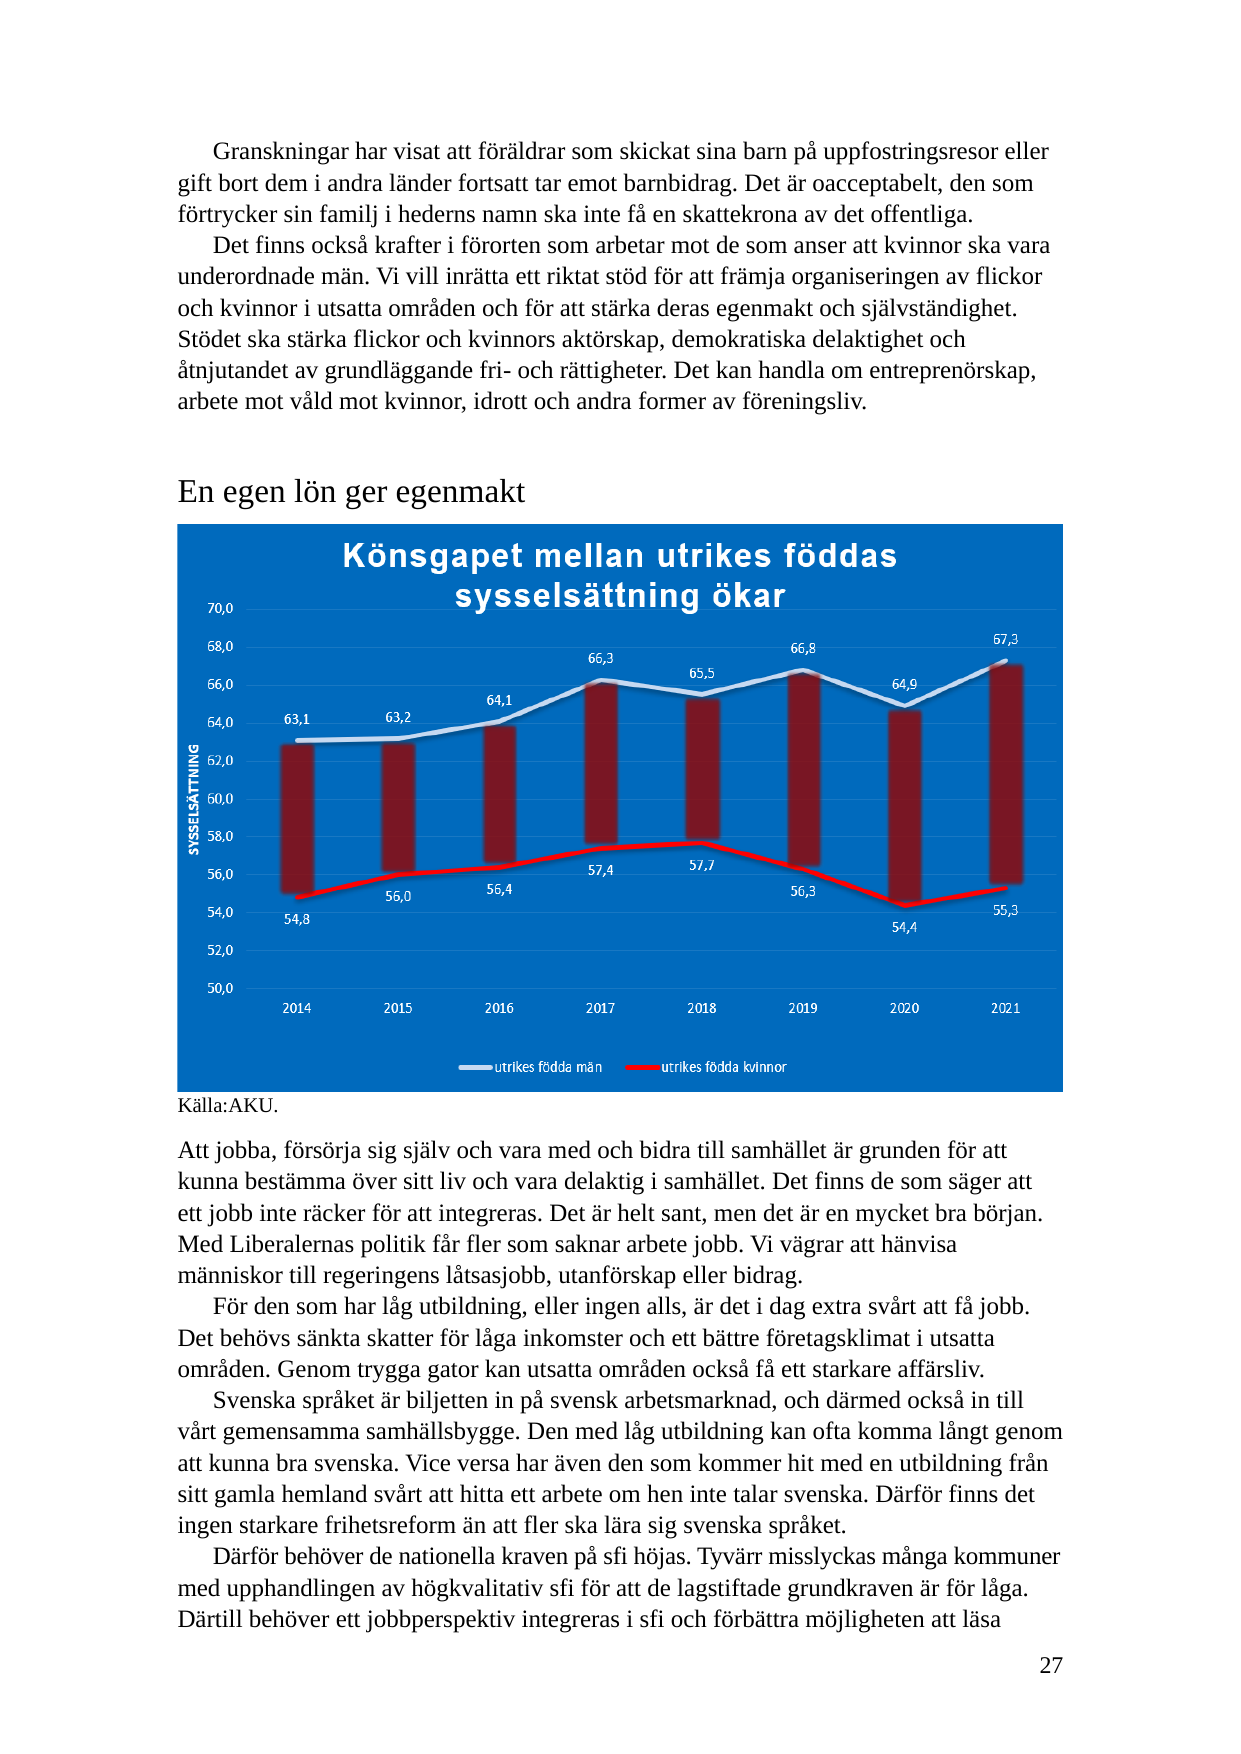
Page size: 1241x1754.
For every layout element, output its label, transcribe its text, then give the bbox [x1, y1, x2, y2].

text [177, 1539, 1063, 1633]
text För den som har låg utbildning, eller ingen alls, är det i dag extra svårt att få jobb. Det behövs sänkta skatter för låga inkomster och ett bättre företagsklimat i utsatta områden. Genom trygga gator kan utsatta områden också få ett starkare affärsliv. [177, 1289, 1063, 1383]
text Att jobba, försörja sig själv och vara med och bidra till samhället är grunden för att kunna bestämma över sitt liv och vara delaktig i samhället. Det finns de som säger att ett jobb inte räcker för att integreras. Det är helt sant, men det är en mycket bra början. Med Liberalernas politik får fler som saknar arbete jobb. Vi vägrar att hänvisa människor till regeringens låtsasjobb, utanförskap eller bidrag. [177, 1133, 1063, 1289]
subtitle En egen lön ger egenmakt [177, 478, 1063, 509]
text Det finns också krafter i förorten som arbetar mot de som anser att kvinnor ska vara underordnade män. Vi vill inrätta ett riktat stöd för att främja organiseringen av flickor och kvinnor i utsatta områden och för att stärka deras egenmakt och självständighet. Stödet ska stärka flickor och kvinnors aktörskap, demokratiska delaktighet och åtnjutandet av grundläggande fri- och rättigheter. Det kan handla om entreprenörskap, arbete mot våld mot kvinnor, idrott och andra former av föreningsliv. [177, 228, 1063, 415]
text Källa:AKU. [177, 1092, 1063, 1117]
text Granskningar har visat att föräldrar som skickat sina barn på uppfostringsresor eller gift bort dem i andra länder fortsatt tar emot barnbidrag. Det är oacceptabelt, den som förtrycker sin familj i hederns namn ska inte få en skattekrona av det offentliga. [177, 134, 1063, 228]
picture [177, 524, 1063, 1092]
text Svenska språket är biljetten in på svensk arbetsmarknad, och därmed också in till vårt gemensamma samhällsbygge. Den med låg utbildning kan ofta komma långt genom att kunna bra svenska. Vice versa har även den som kommer hit med en utbildning från sitt gamla hemland svårt att hitta ett arbete om hen inte talar svenska. Därför finns det ingen starkare frihetsreform än att fler ska lära sig svenska språket. [177, 1383, 1063, 1539]
